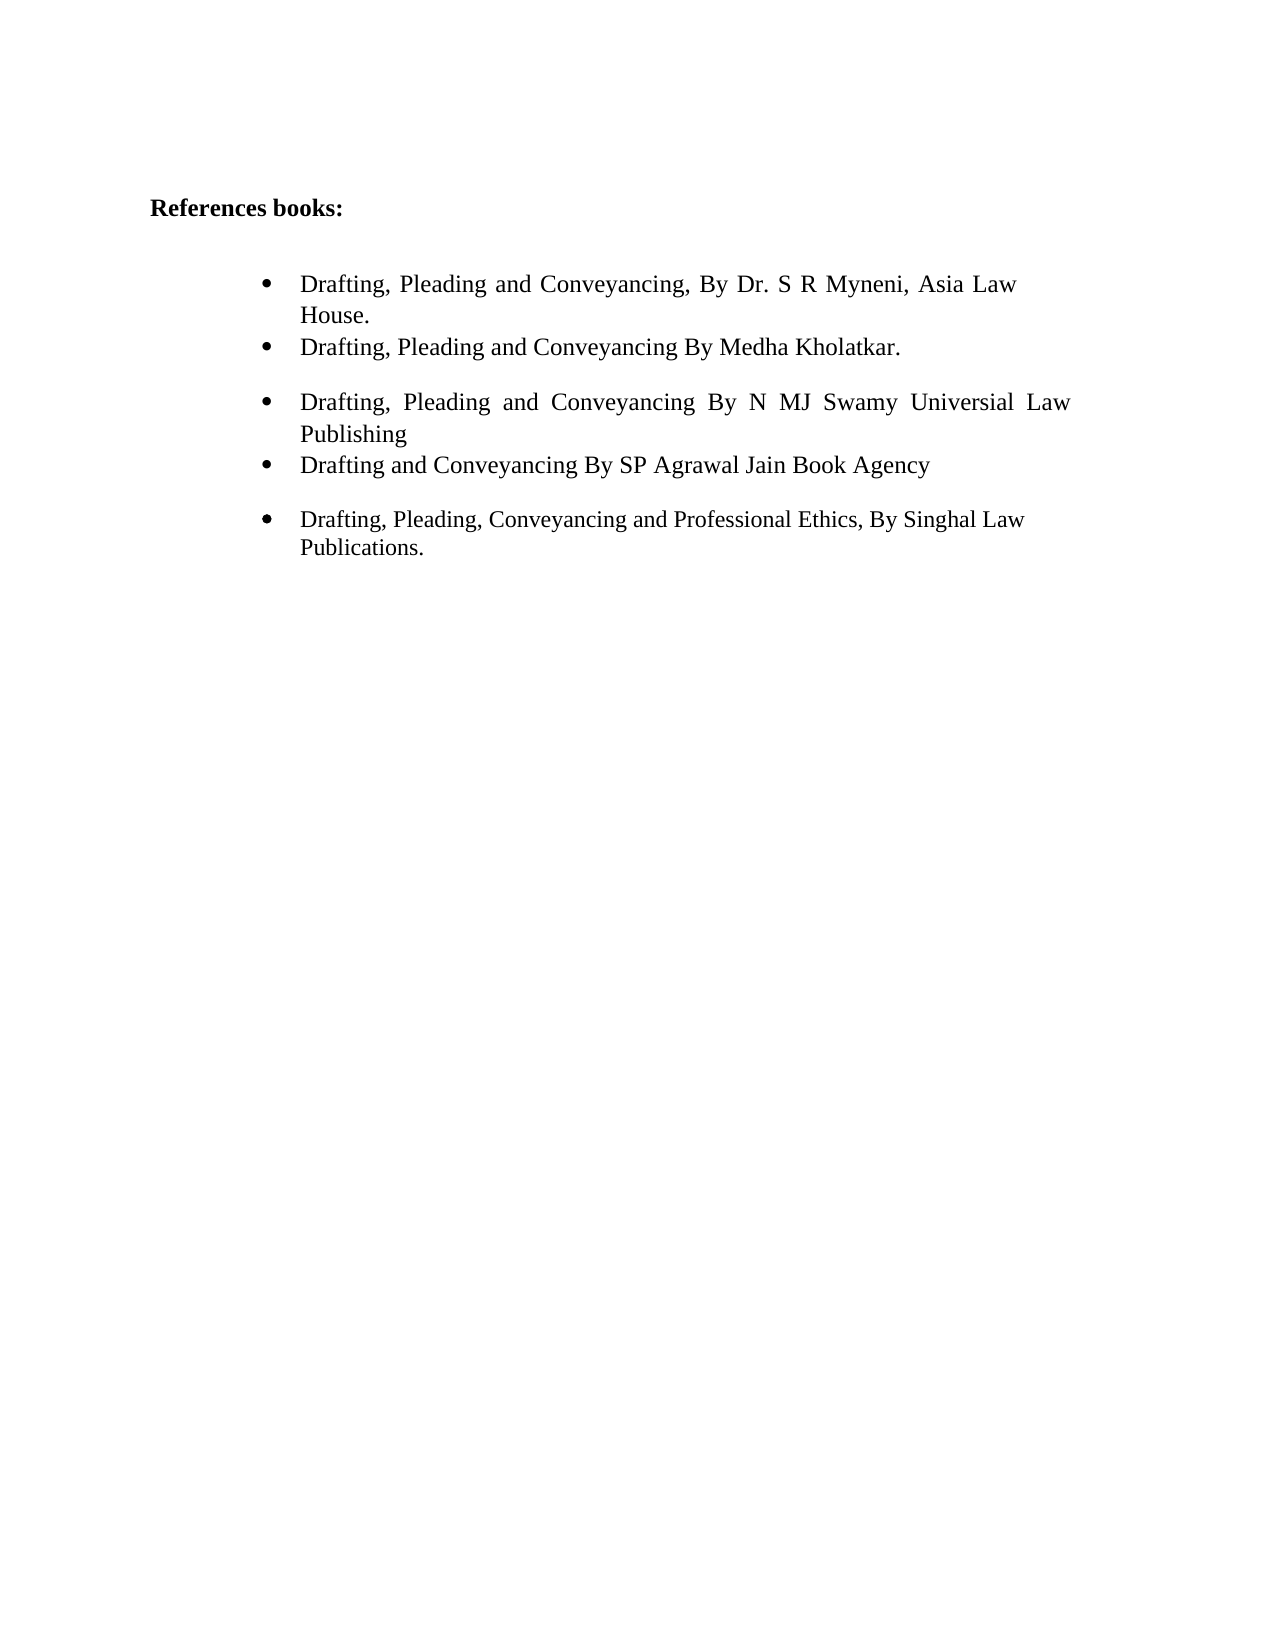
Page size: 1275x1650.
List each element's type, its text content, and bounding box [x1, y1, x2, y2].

list Drafting, Pleading, Conveyancing and Professional Ethics, By Singhal Law Publications. [262, 505, 1134, 561]
list Drafting, Pleading and Conveyancing By N MJ Swamy Universial Law Publishing [262, 387, 1072, 448]
list Drafting, Pleading and Conveyancing By Medha Kholatkar. [262, 332, 1018, 361]
list Drafting and Conveyancing By SP Agrawal Jain Book Agency [262, 450, 1072, 479]
text References books: [150, 193, 1134, 222]
list Drafting, Pleading and Conveyancing, By Dr. S R Myneni, Asia Law House. [262, 269, 1018, 329]
